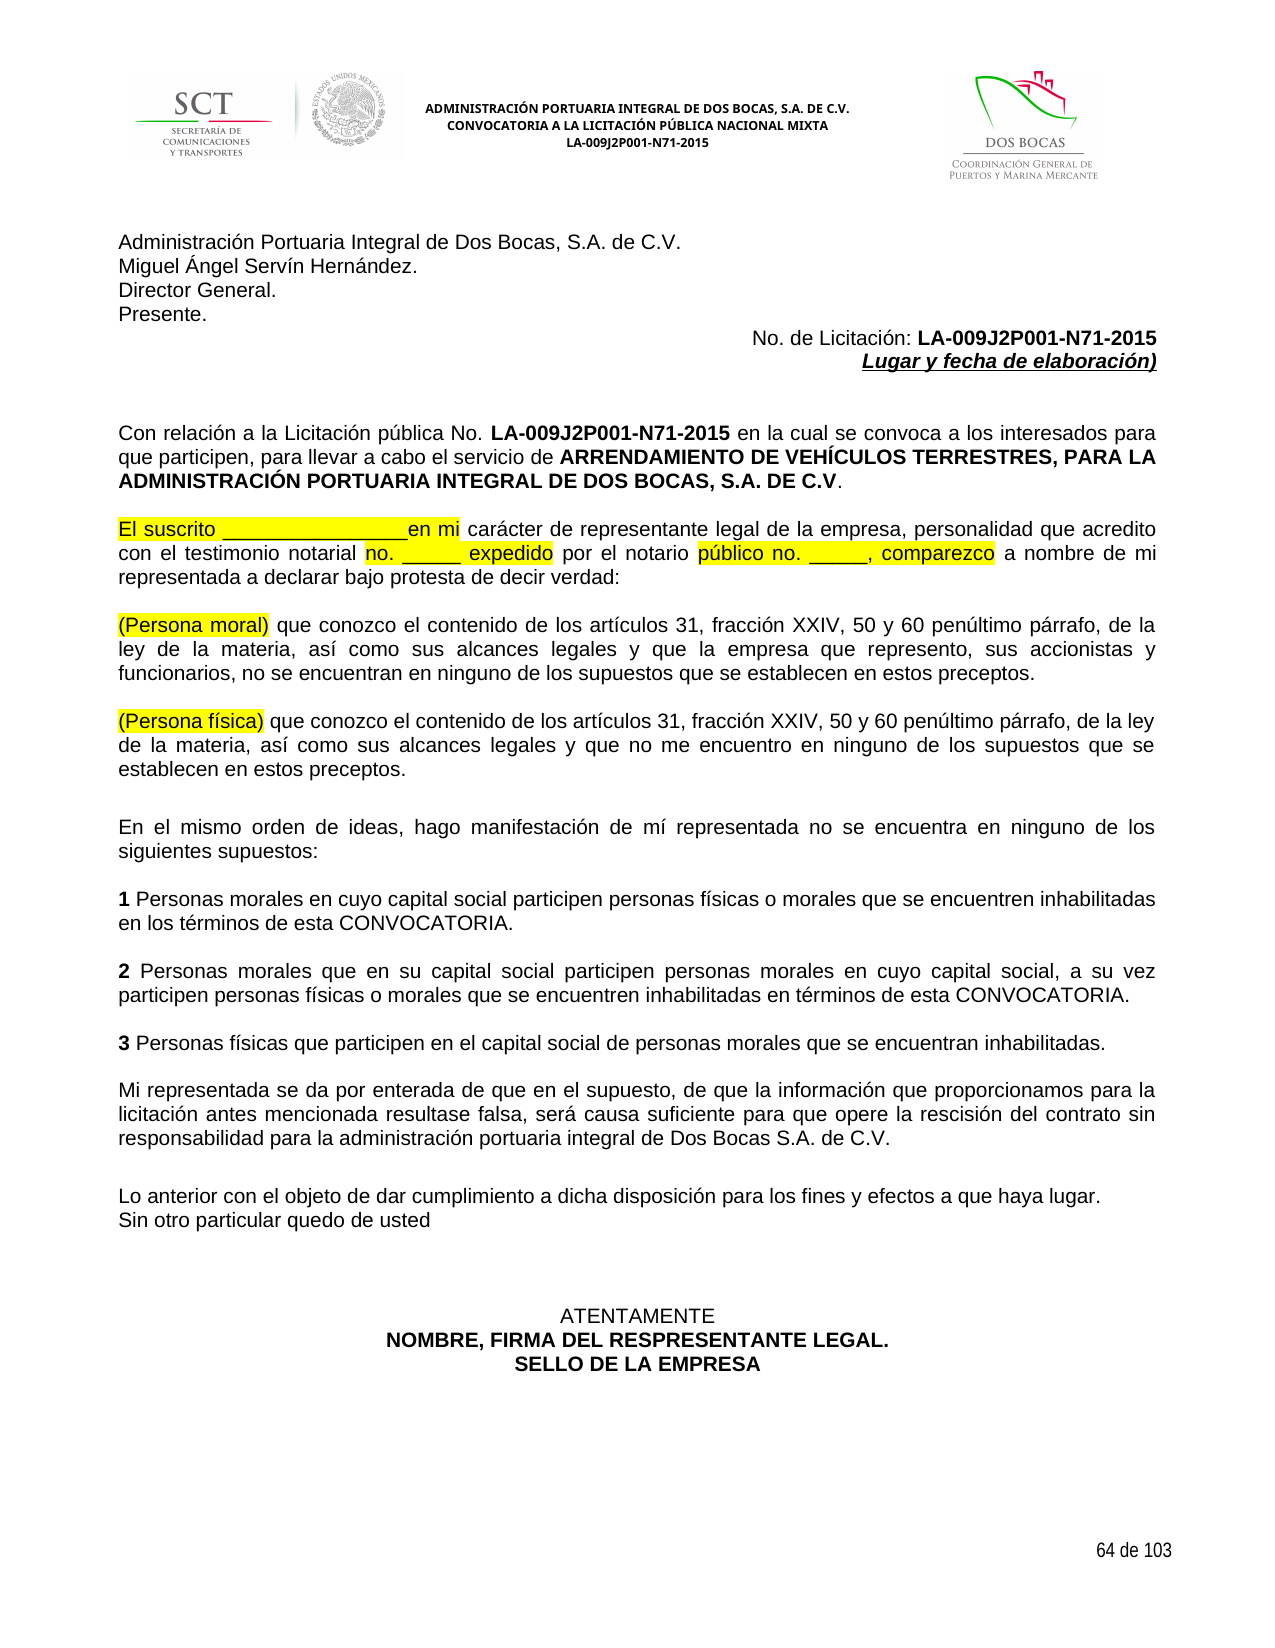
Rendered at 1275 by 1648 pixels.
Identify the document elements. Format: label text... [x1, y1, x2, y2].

text Mi representada se da por enterada de que en el supuesto, de que la información que proporcionamos para la licitación antes mencionada resultase falsa, será causa suficiente para que opere la rescisión del contrato sin responsabilidad para la administración portuaria integral de Dos Bocas S.A. de C.V. [118, 1078, 1157, 1150]
text NOMBRE, FIRMA DEL RESPRESENTANTE LEGAL. [118, 1328, 1157, 1352]
text Presente. [118, 301, 1157, 325]
text En el mismo orden de ideas, hago manifestación de mí representada no se encuentra en ninguno de los siguientes supuestos: [118, 815, 1157, 863]
picture [950, 71, 1098, 181]
text SELLO DE LA EMPRESA [118, 1352, 1157, 1376]
text Lo anterior con el objeto de dar cumplimiento a dicha disposición para los fines y efectos a que haya lugar. [118, 1184, 1157, 1208]
text (Persona física) que conozco el contenido de los artículos 31, fracción XXIV, 50 y 60 penúltimo párrafo, de la ley de la materia, así como sus alcances legales y que no me encuentro en ninguno de los supuestos que se establecen en estos preceptos. [118, 709, 1157, 781]
text Lugar y fecha de elaboración) [118, 349, 1157, 373]
text Miguel Ángel Servín Hernández. [118, 253, 1157, 277]
text ATENTAMENTE [118, 1304, 1157, 1328]
text 3 Personas físicas que participen en el capital social de personas morales que se encuentran inhabilitadas. [118, 1030, 1157, 1054]
text 1 Personas morales en cuyo capital social participen personas físicas o morales que se encuentren inhabilitadas en los términos de esta CONVOCATORIA. [118, 887, 1157, 934]
text 2 Personas morales que en su capital social participen personas morales en cuyo capital social, a su vez participen personas físicas o morales que se encuentren inhabilitadas en términos de esta CONVOCATORIA. [118, 958, 1157, 1006]
text Administración Portuaria Integral de Dos Bocas, S.A. de C.V. [118, 229, 1157, 253]
picture [131, 71, 405, 159]
text Con relación a la Licitación pública No. LA-009J2P001-N71-2015 en la cual se convoca a los interesados para que participen, para llevar a cabo el servicio de ARRENDAMIENTO DE VEHÍCULOS TERRESTRES, PARA LA ADMINISTRACIÓN PORTUARIA INTEGRAL DE DOS BOCAS, S.A. DE C.V. [118, 421, 1157, 493]
text (Persona moral) que conozco el contenido de los artículos 31, fracción XXIV, 50 y 60 penúltimo párrafo, de la ley de la materia, así como sus alcances legales y que la empresa que represento, sus accionistas y funcionarios, no se encuentran en ninguno de los supuestos que se establecen en estos preceptos. [118, 613, 1157, 685]
text Director General. [118, 277, 1157, 301]
text No. de Licitación: LA-009J2P001-N71-2015 [118, 325, 1157, 349]
text El suscrito ________________en mi carácter de representante legal de la empresa, personalidad que acredito con el testimonio notarial no. _____ expedido por el notario público no. _____, comparezco a nombre de mi representada a declarar bajo protesta de decir verdad: [118, 517, 1157, 589]
text Sin otro particular quedo de usted [118, 1208, 1157, 1232]
